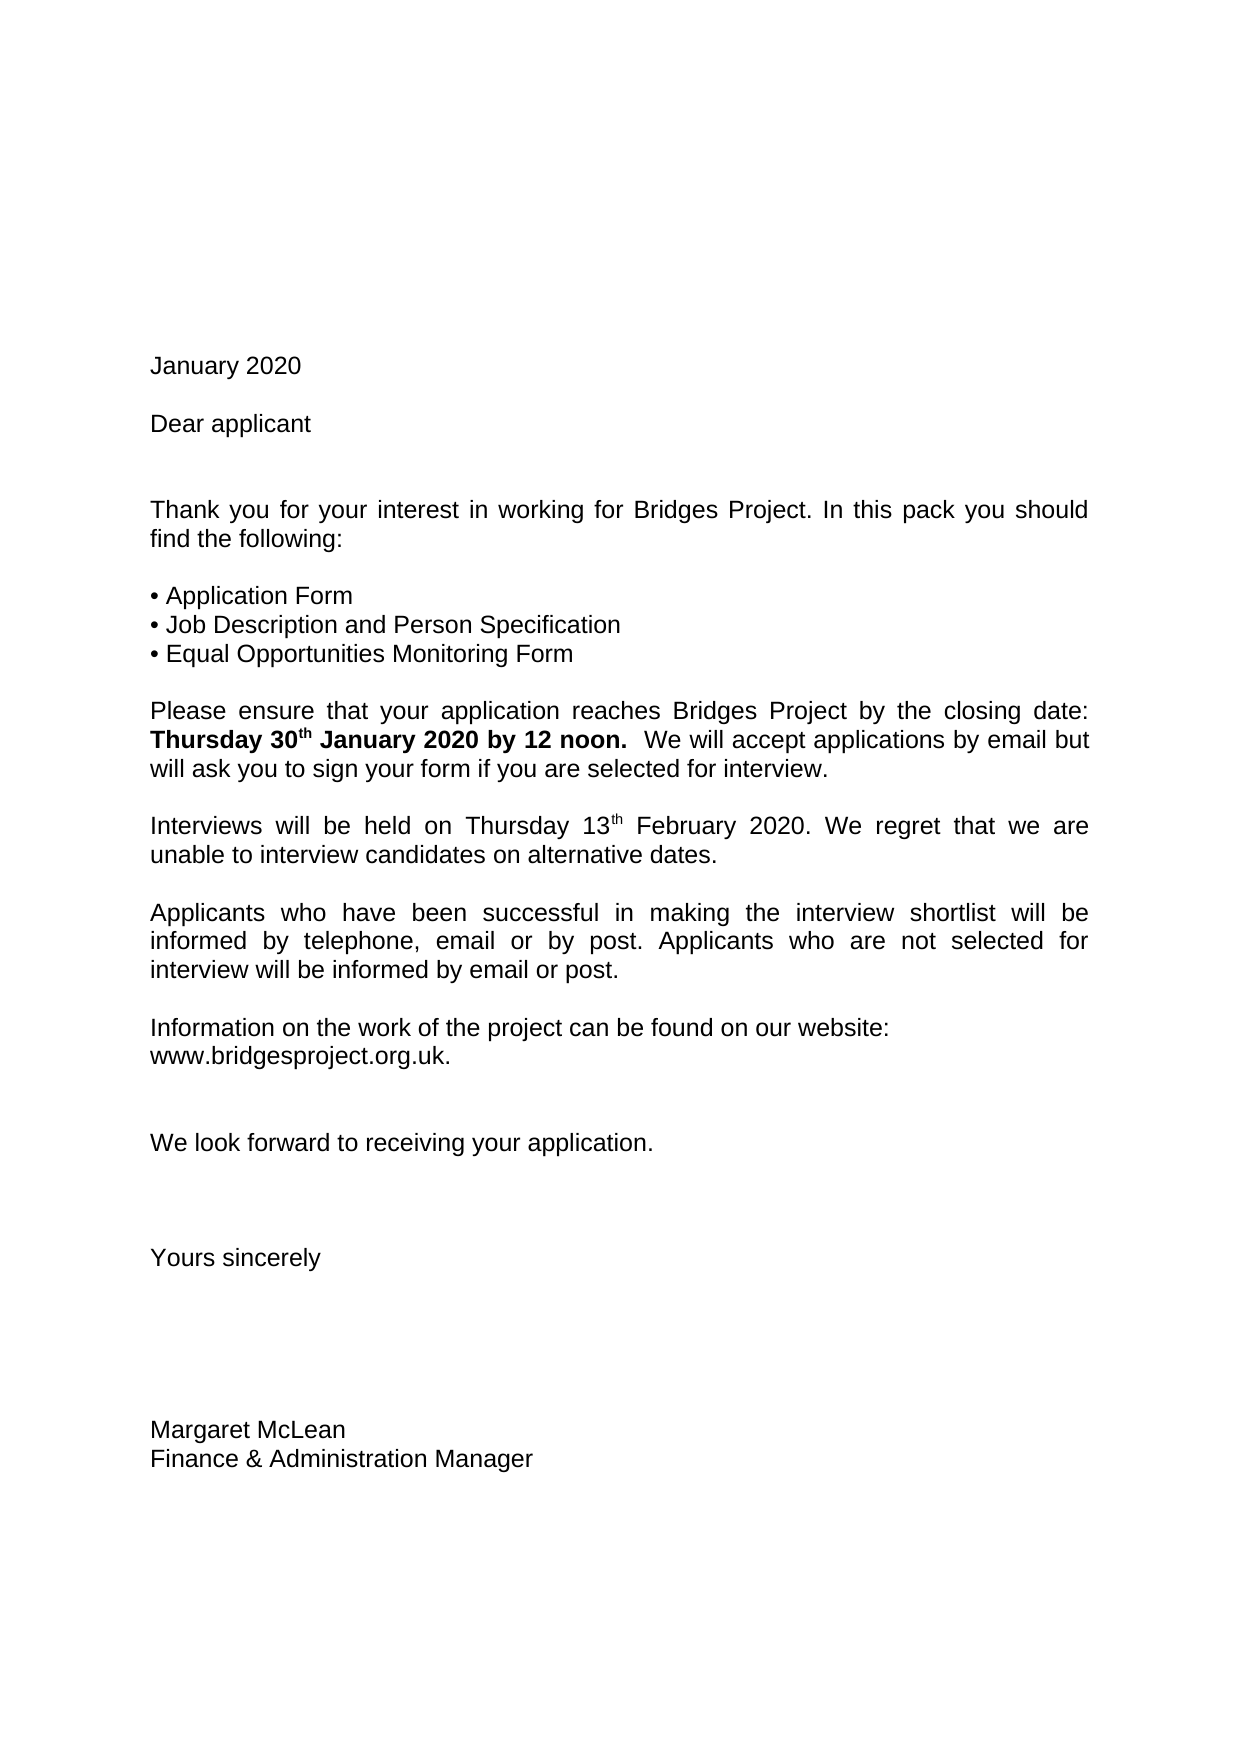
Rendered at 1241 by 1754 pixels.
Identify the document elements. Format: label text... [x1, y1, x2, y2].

text Finance & Administration Manager [150, 1444, 1090, 1472]
text Applicants who have been successful in making the interview shortlist will be informed by telephone, email or by post. Applicants who are not selected for interview will be informed by email or post. [150, 897, 1090, 984]
text • Application Form [150, 581, 1090, 610]
text Information on the work of the project can be found on our website: www.bridgesproject.org.uk. [150, 1012, 1090, 1070]
text Please ensure that your application reaches Bridges Project by the closing date: Thursday 30th January 2020 by 12 noon. We will accept applications by email but will ask you to sign your form if you are selected for interview. [150, 696, 1090, 782]
text Thank you for your interest in working for Bridges Project. In this pack you should find the following: [150, 495, 1090, 552]
text Yours sincerely [150, 1242, 1090, 1271]
text • Equal Opportunities Monitoring Form [150, 639, 1090, 667]
text • Job Description and Person Specification [150, 610, 1090, 639]
text Margaret McLean [150, 1415, 1090, 1444]
text January 2020 [150, 351, 1090, 380]
text Interviews will be held on Thursday 13th February 2020. We regret that we are unable to interview candidates on alternative dates. [150, 811, 1090, 869]
text We look forward to receiving your application. [150, 1127, 1090, 1156]
text Dear applicant [150, 409, 1090, 437]
